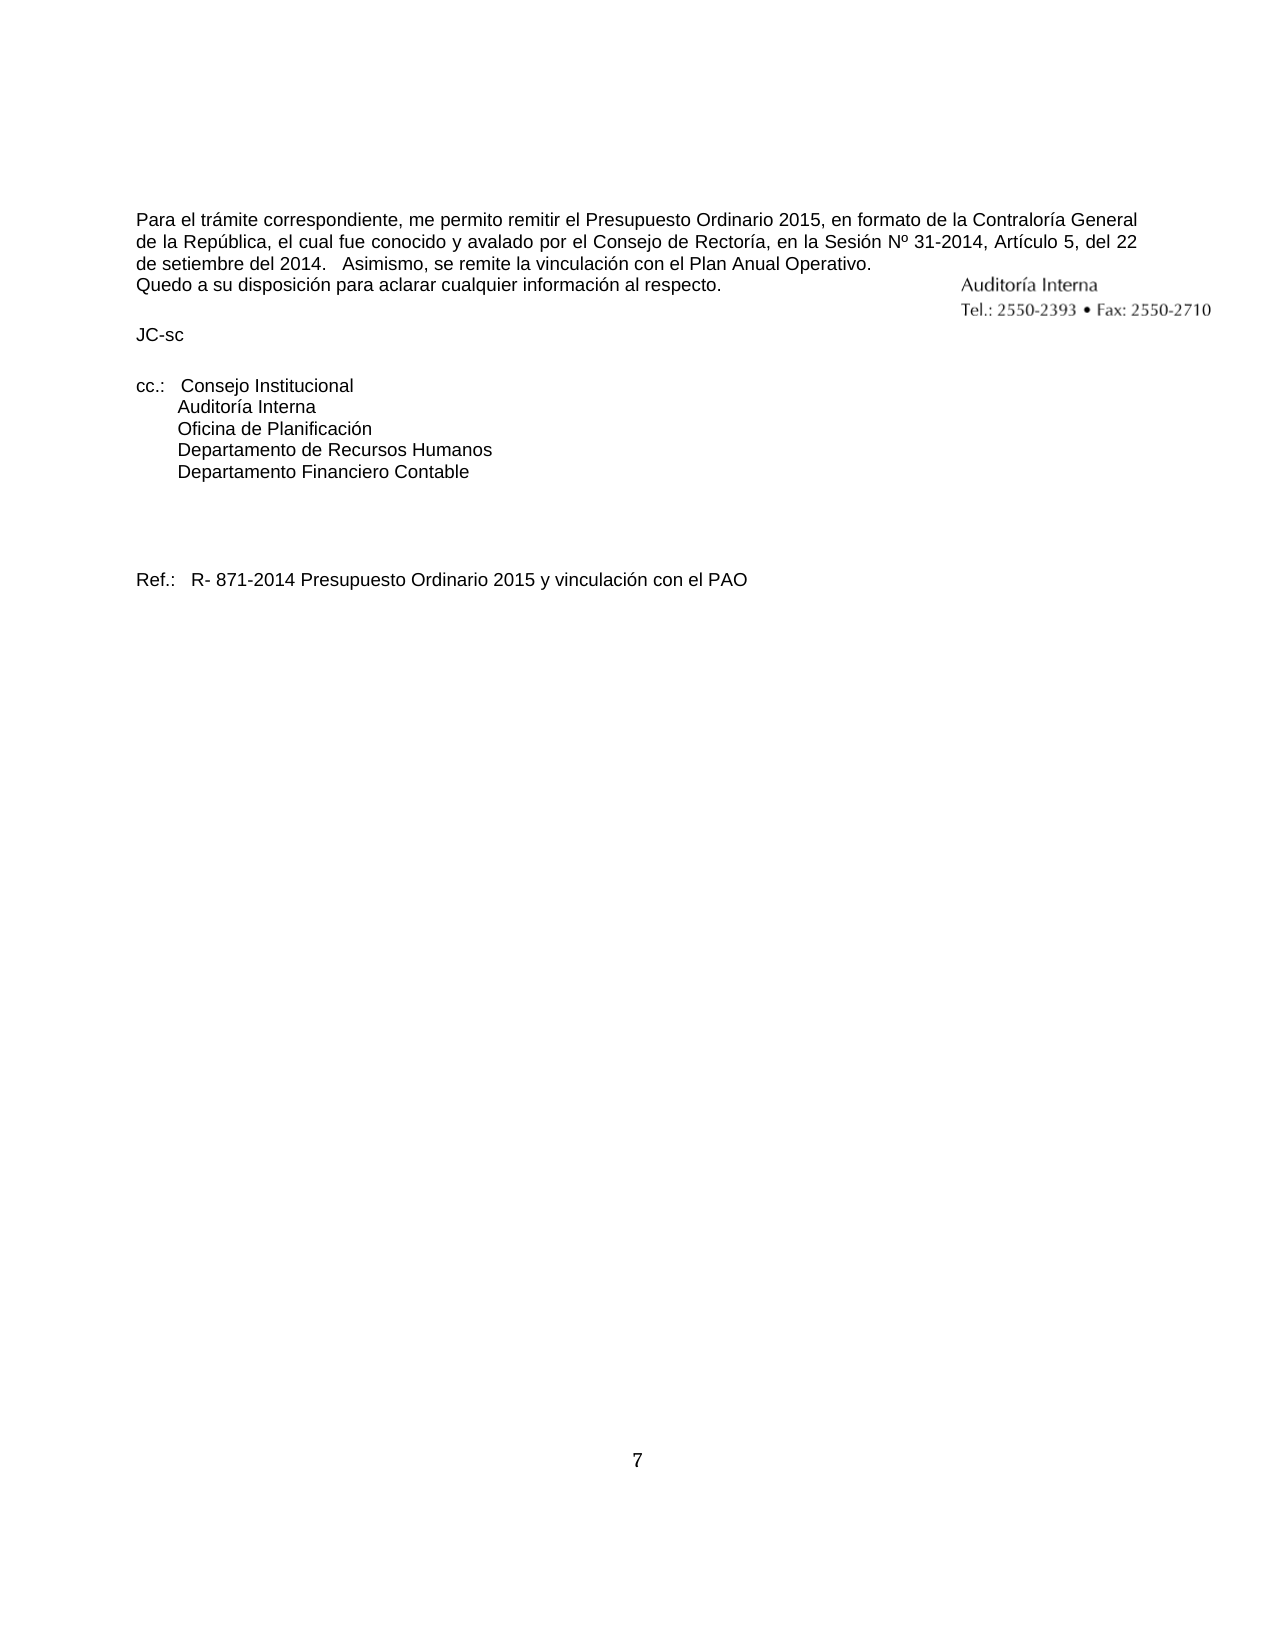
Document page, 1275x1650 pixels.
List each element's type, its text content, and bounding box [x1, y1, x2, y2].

text Quedo a su disposición para aclarar cualquier información al respecto. [136, 274, 1139, 296]
text Para el trámite correspondiente, me permito remitir el Presupuesto Ordinario 2015, en formato de la Contraloría General de la República, el cual fue conocido y avalado por el Consejo de Rectoría, en la Sesión Nº 31-2014, Artículo 5, del 22 de setiembre del 2014. Asimismo, se remite la vinculación con el Plan Anual Operativo. [136, 209, 1139, 274]
text Ref.: R- 871-2014 Presupuesto Ordinario 2015 y vinculación con el PAO [136, 569, 1139, 590]
text Auditoría Interna [136, 396, 1139, 418]
text cc.: Consejo Institucional [136, 374, 1139, 396]
text JC-sc [136, 324, 1139, 346]
text Departamento de Recursos Humanos [136, 439, 1139, 461]
text Oficina de Planificación [136, 418, 1139, 439]
text Departamento Financiero Contable [136, 461, 1139, 482]
picture [960, 248, 1220, 344]
